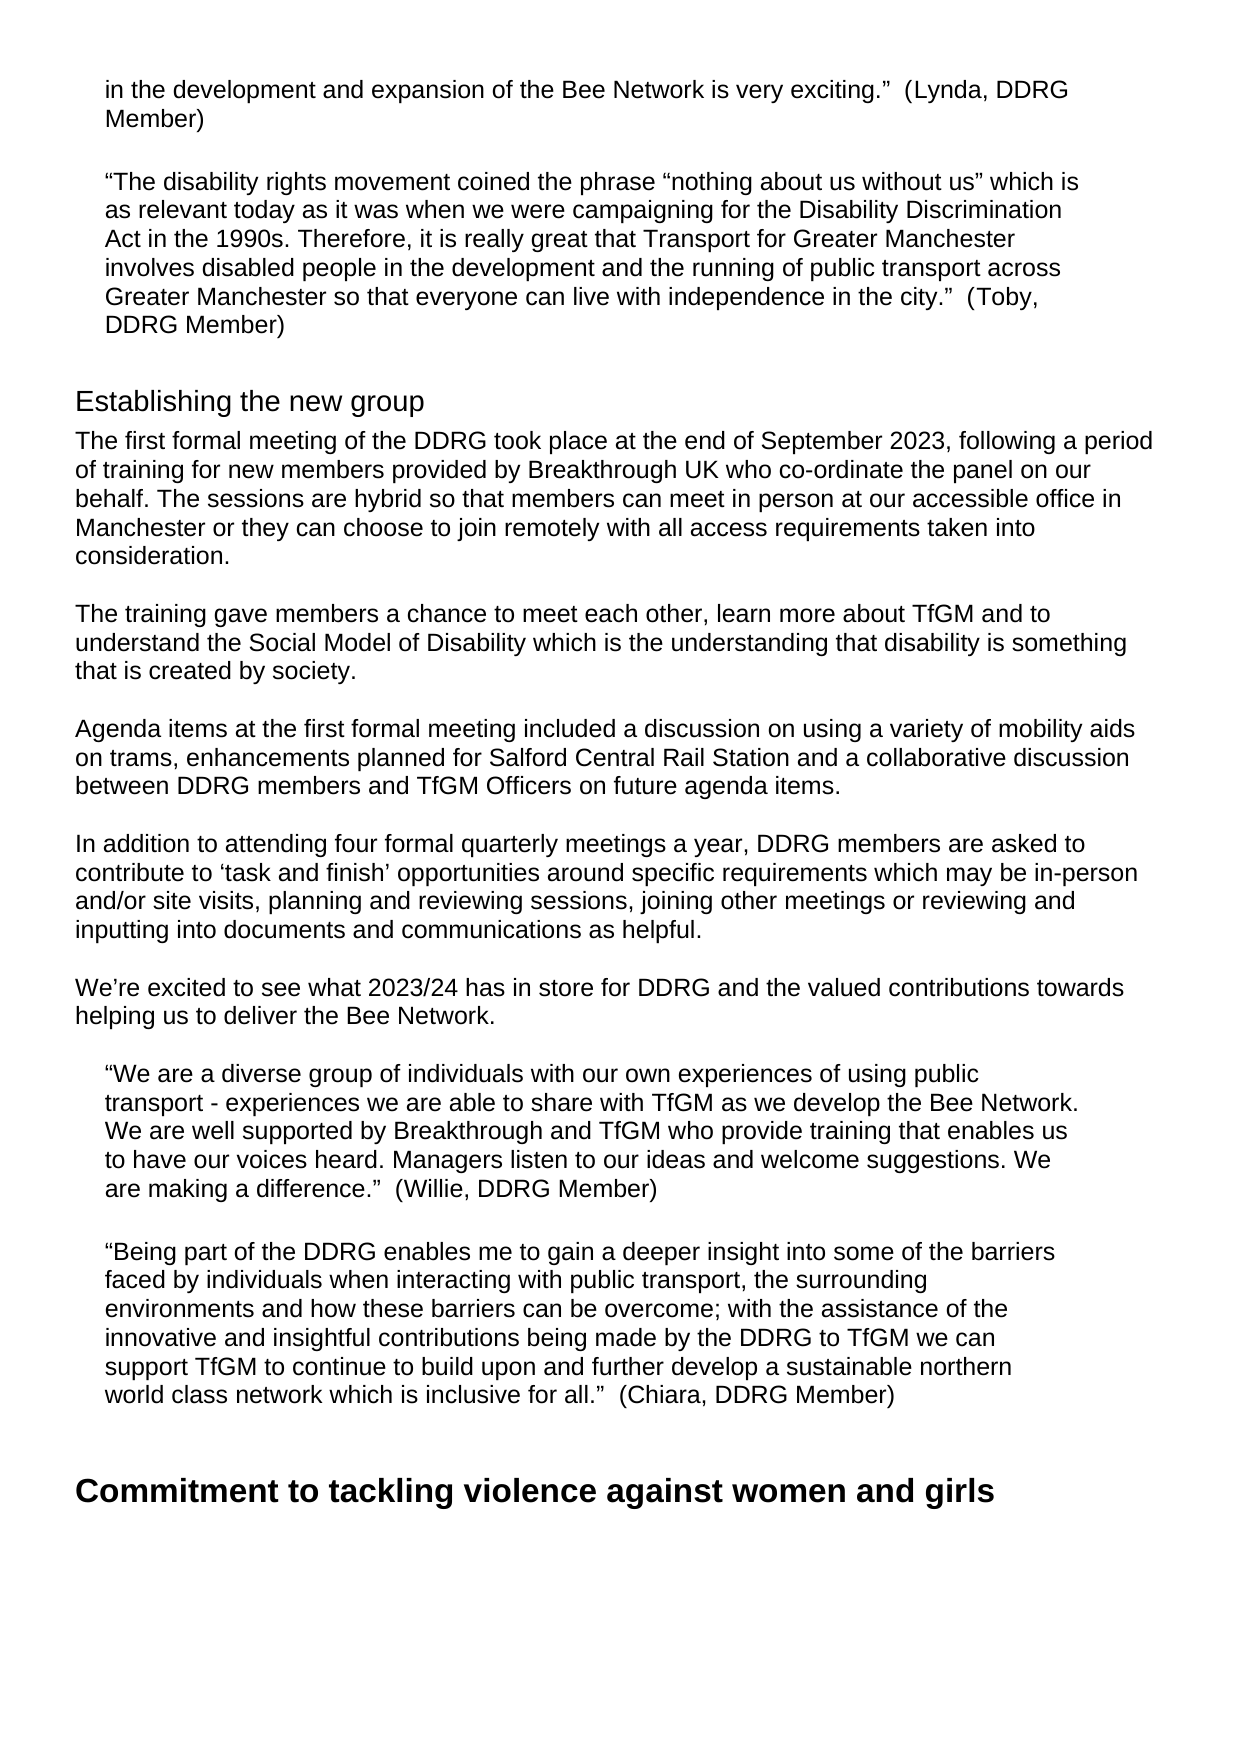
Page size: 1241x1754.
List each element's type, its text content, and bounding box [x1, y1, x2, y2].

text transport - experiences we are able to share with TfGM as we develop the Bee Network. [104, 1088, 1165, 1116]
text The training gave members a chance to meet each other, learn more about TfGM and to understand the Social Model of Disability which is the understanding that disability is something that is created by society. [75, 599, 1165, 685]
text “Being part of the DDRG enables me to gain a deeper insight into some of the barriers [75, 1237, 1165, 1265]
text support TfGM to continue to build upon and further develop a sustainable northern [75, 1352, 1165, 1380]
text in the development and expansion of the Bee Network is very exciting.” (Lynda, DDRG [75, 75, 1165, 104]
text In addition to attending four formal quarterly meetings a year, DDRG members are asked to contribute to ‘task and finish’ opportunities around specific requirements which may be in-person and/or site visits, planning and reviewing sessions, joining other meetings or reviewing and inputting into documents and communications as helpful. [75, 829, 1165, 944]
text Act in the 1990s. Therefore, it is really great that Transport for Greater Manchester [75, 224, 1165, 253]
text We’re excited to see what 2023/24 has in store for DDRG and the valued contributions towards helping us to deliver the Bee Network. [75, 973, 1165, 1030]
text The first formal meeting of the DDRG took place at the end of September 2023, following a period of training for new members provided by Breakthrough UK who co-ordinate the panel on our behalf. The sessions are hybrid so that members can meet in person at our accessible office in Manchester or they can choose to join remotely with all access requirements taken into consideration. [75, 426, 1165, 570]
text are making a difference.” (Willie, DDRG Member) [104, 1174, 1165, 1203]
text Agenda items at the first formal meeting included a discussion on using a variety of mobility aids on trams, enhancements planned for Salford Central Rail Station and a collaborative discussion between DDRG members and TfGM Officers on future agenda items. [75, 714, 1165, 800]
text Member) [75, 104, 1165, 132]
subtitle Commitment to tackling violence against women and girls [75, 1471, 1165, 1510]
text as relevant today as it was when we were campaigning for the Disability Discrimination [75, 195, 1165, 224]
text We are well supported by Breakthrough and TfGM who provide training that enables us [104, 1116, 1165, 1145]
subtitle Establishing the new group [75, 384, 1165, 418]
text world class network which is inclusive for all.” (Chiara, DDRG Member) [75, 1380, 1165, 1409]
text “We are a diverse group of individuals with our own experiences of using public [104, 1059, 1165, 1088]
text faced by individuals when interacting with public transport, the surrounding [75, 1265, 1165, 1294]
text “The disability rights movement coined the phrase “nothing about us without us” which is [75, 167, 1165, 195]
text DDRG Member) [75, 310, 1165, 339]
text involves disabled people in the development and the running of public transport across Greater Manchester so that everyone can live with independence in the city.” (Toby, [75, 253, 1165, 310]
text innovative and insightful contributions being made by the DDRG to TfGM we can [75, 1323, 1165, 1352]
text to have our voices heard. Managers listen to our ideas and welcome suggestions. We [104, 1145, 1165, 1174]
text environments and how these barriers can be overcome; with the assistance of the [75, 1294, 1165, 1323]
